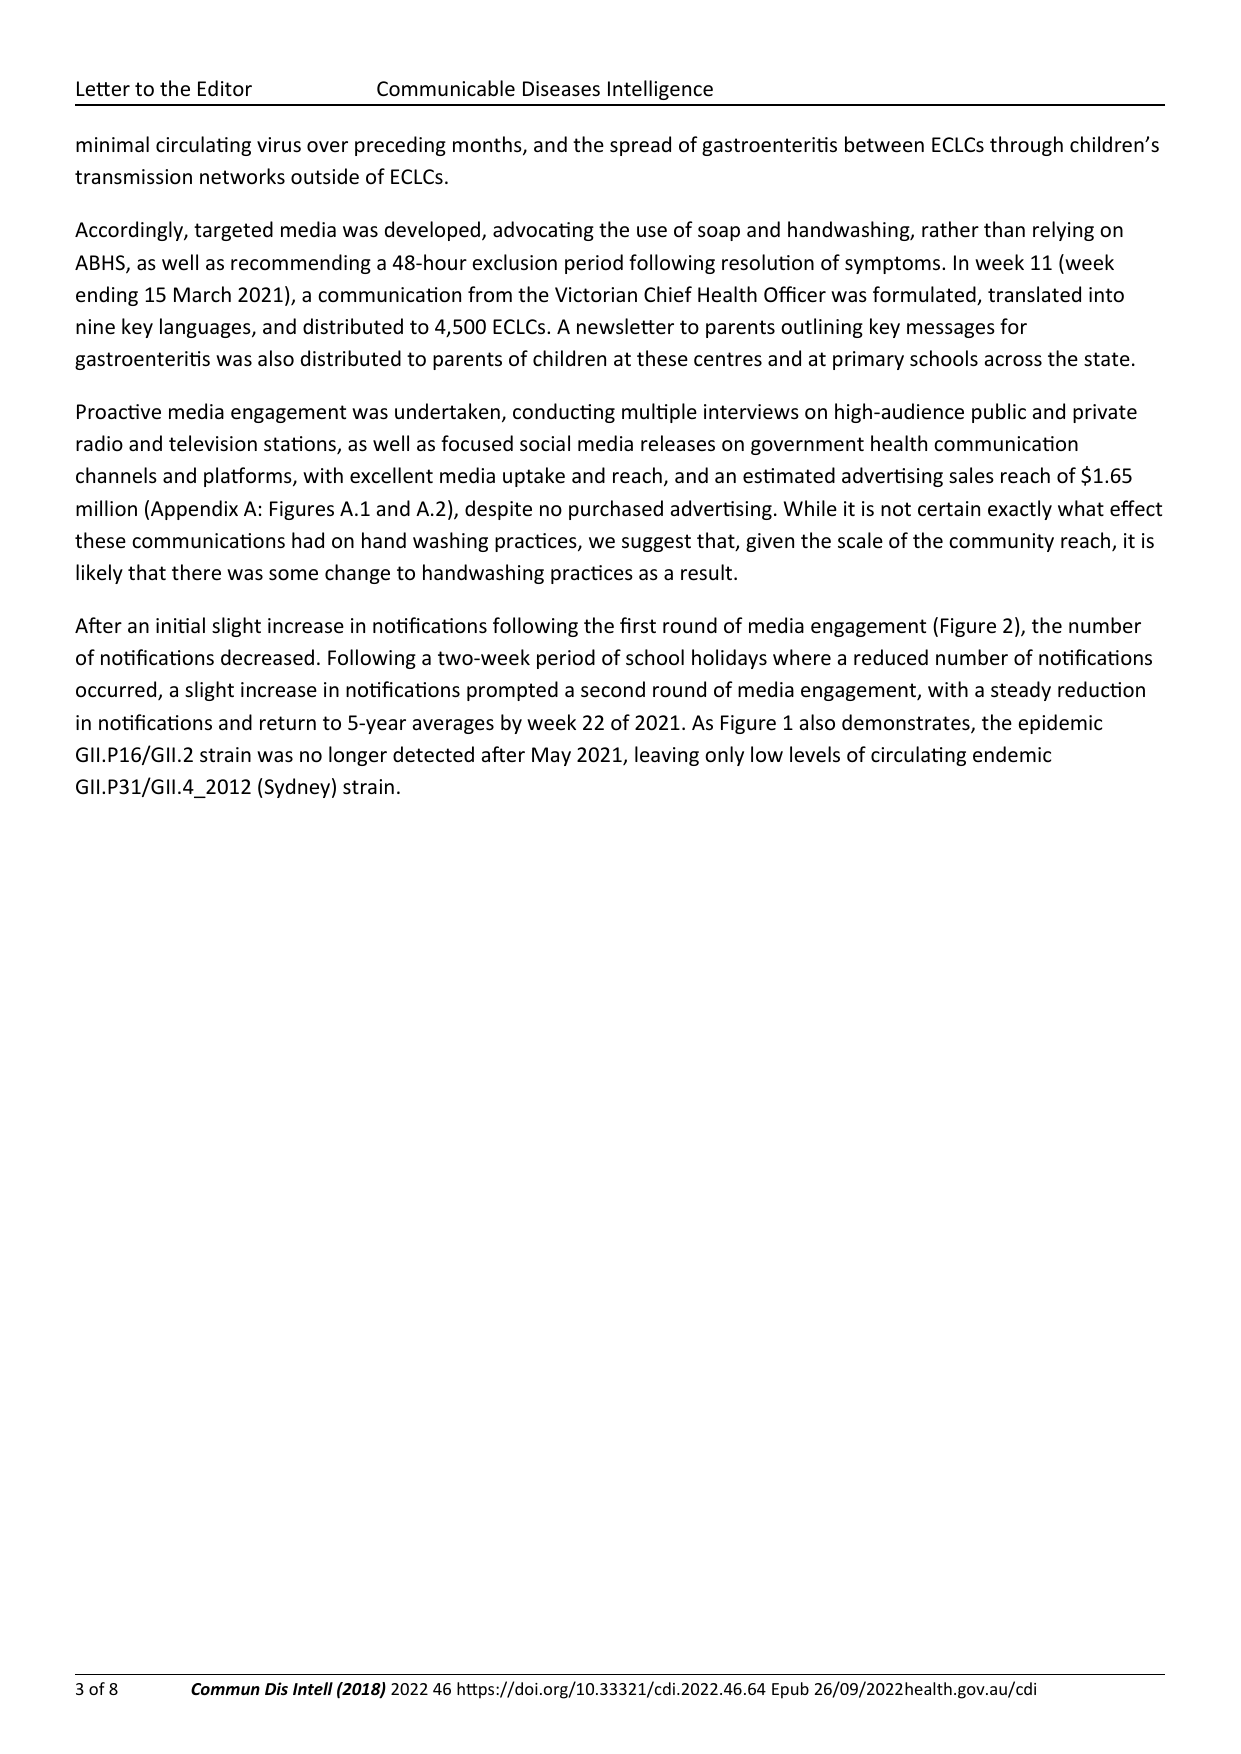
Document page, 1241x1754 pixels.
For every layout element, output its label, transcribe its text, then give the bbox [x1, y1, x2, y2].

text Accordingly, targeted media was developed, advocating the use of soap and handwashing, rather than relying on ABHS, as well as recommending a 48-hour exclusion period following resolution of symptoms. In week 11 (week ending 15 March 2021), a communication from the Victorian Chief Health Officer was formulated, translated into nine key languages, and distributed to 4,500 ECLCs. A newsletter to parents outlining key messages for gastroenteritis was also distributed to parents of children at these centres and at primary schools across the state. [75, 215, 1165, 372]
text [75, 130, 1165, 190]
text Proactive media engagement was undertaken, conducting multiple interviews on high-audience public and private radio and television stations, as well as focused social media releases on government health communication channels and platforms, with excellent media uptake and reach, and an estimated advertising sales reach of $1.65 million (Appendix A: Figures A.1 and A.2), despite no purchased advertising. While it is not certain exactly what effect these communications had on hand washing practices, we suggest that, given the scale of the community reach, it is likely that there was some change to handwashing practices as a result. [75, 397, 1165, 586]
text After an initial slight increase in notifications following the first round of media engagement (Figure 2), the number of notifications decreased. Following a two-week period of school holidays where a reduced number of notifications occurred, a slight increase in notifications prompted a second round of media engagement, with a steady reduction in notifications and return to 5-year averages by week 22 of 2021. As Figure 1 also demonstrates, the epidemic GII.P16/GII.2 strain was no longer detected after May 2021, leaving only low levels of circulating endemic GII.P31/GII.4_2012 (Sydney) strain. [75, 611, 1165, 800]
